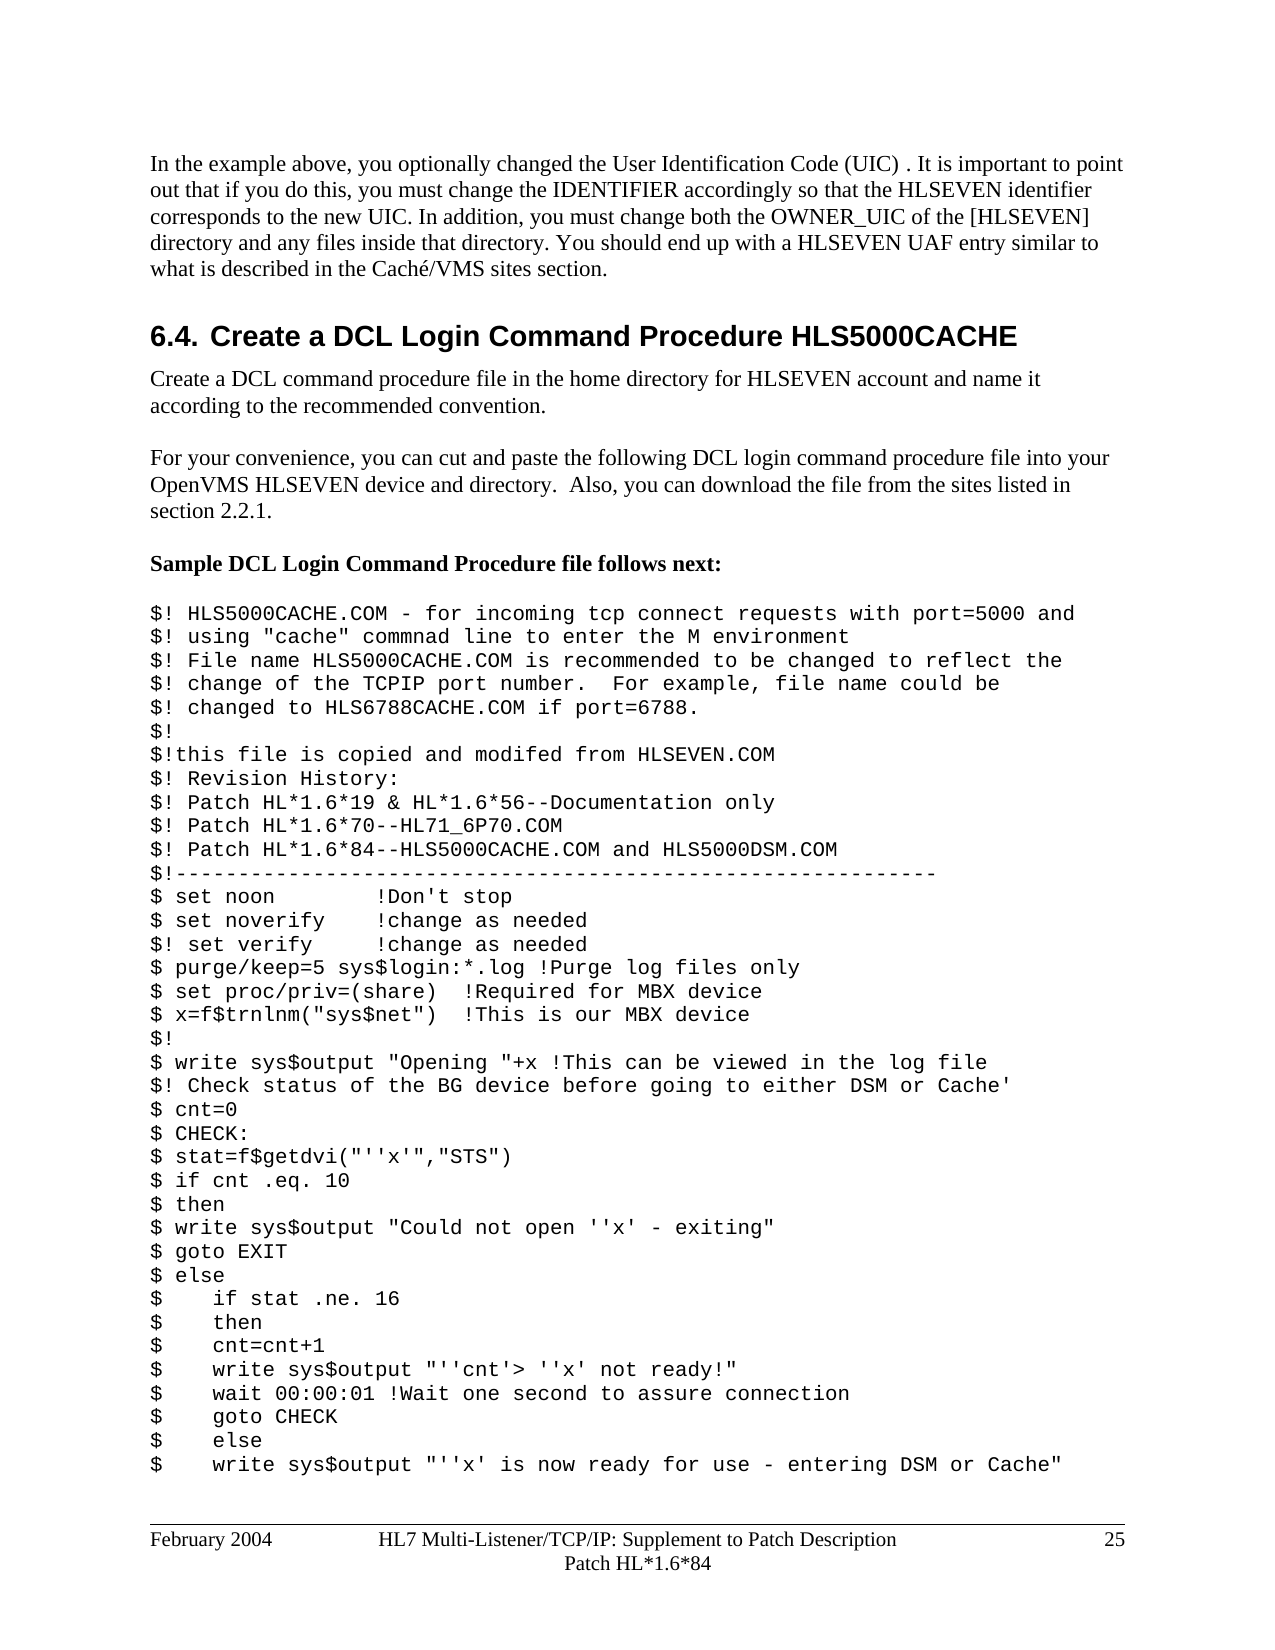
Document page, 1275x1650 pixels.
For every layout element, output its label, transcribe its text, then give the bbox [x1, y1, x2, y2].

text $ write sys$output "Could not open ''x' - exiting" [150, 1217, 1125, 1241]
text In the example above, you optionally changed the User Identification Code (UIC) . It is important to point out that if you do this, you must change the IDENTIFIER accordingly so that the HLSEVEN identifier corresponds to the new UIC. In addition, you must change both the OWNER_UIC of the [HLSEVEN] directory and any files inside that directory. You should end up with a HLSEVEN UAF entry similar to what is described in the Caché/VMS sites section. [150, 150, 1125, 282]
text $ cnt=cnt+1 [150, 1336, 1125, 1359]
text $ goto EXIT [150, 1241, 1125, 1264]
text $ else [150, 1430, 1125, 1454]
text $! Patch HL*1.6*70--HL71_6P70.COM [150, 815, 1125, 839]
text $! [150, 721, 1125, 744]
text $!this file is copied and modifed from HLSEVEN.COM [150, 744, 1125, 768]
text $! File name HLS5000CACHE.COM is recommended to be changed to reflect the [150, 650, 1125, 673]
text $ else [150, 1264, 1125, 1288]
text $! [150, 1028, 1125, 1052]
text $! Check status of the BG device before going to either DSM or Cache' [150, 1075, 1125, 1099]
subtitle Create a DCL Login Command Procedure HLS5000CACHE [150, 319, 1125, 353]
text $! Patch HL*1.6*19 & HL*1.6*56--Documentation only [150, 792, 1125, 815]
text Sample DCL Login Command Procedure file follows next: [150, 550, 1125, 576]
text $! change of the TCPIP port number. For example, file name could be [150, 673, 1125, 697]
text $ write sys$output "''x' is now ready for use - entering DSM or Cache" [150, 1454, 1125, 1477]
text $ goto CHECK [150, 1406, 1125, 1430]
text $ if stat .ne. 16 [150, 1288, 1125, 1312]
text $ CHECK: [150, 1123, 1125, 1146]
text $!------------------------------------------------------------- [150, 863, 1125, 886]
text $ write sys$output "Opening "+x !This can be viewed in the log file [150, 1052, 1125, 1075]
text $ set !Don't stop [150, 886, 1125, 910]
text $! Patch HL*1.6*84--HLS5000CACHE.COM and HLS5000DSM.COM [150, 839, 1125, 863]
text $ stat=f$getdvi("''x'","STS") [150, 1146, 1125, 1170]
text For your convenience, you can cut and paste the following DCL login command procedure file into your OpenVMS HLSEVEN device and directory. Also, you can download the file from the sites listed in section 2.2.1. [150, 444, 1125, 523]
text $! Revision History: [150, 768, 1125, 792]
text Create a DCL command procedure file in the home directory for HLSEVEN account and name it according to the recommended convention. [150, 365, 1125, 418]
text $! set verify !change as needed [150, 933, 1125, 957]
text $ wait !Wait one second to assure connection [150, 1383, 1125, 1406]
text $! using "cache" commnad line to enter the M environment [150, 626, 1125, 650]
text $ write sys$output "''cnt'> ''x' not ready!" [150, 1359, 1125, 1383]
text $ set proc/priv=(share) !Required for MBX device [150, 981, 1125, 1004]
text $ cnt=0 [150, 1099, 1125, 1123]
text $ purge/keep=5 sys$login:*.log !Purge log files only [150, 957, 1125, 981]
text $! changed to HLS6788CACHE.COM if port=6788. [150, 697, 1125, 721]
text $ set noverify !change as needed [150, 910, 1125, 933]
text $ if cnt .eq. 10 [150, 1170, 1125, 1194]
text $ then [150, 1312, 1125, 1336]
text $! HLS5000CACHE.COM - for incoming tcp connect requests with port=5000 and [150, 602, 1125, 626]
text $ x=f$trnlnm("sys$net") !This is our MBX device [150, 1004, 1125, 1028]
text $ then [150, 1194, 1125, 1217]
